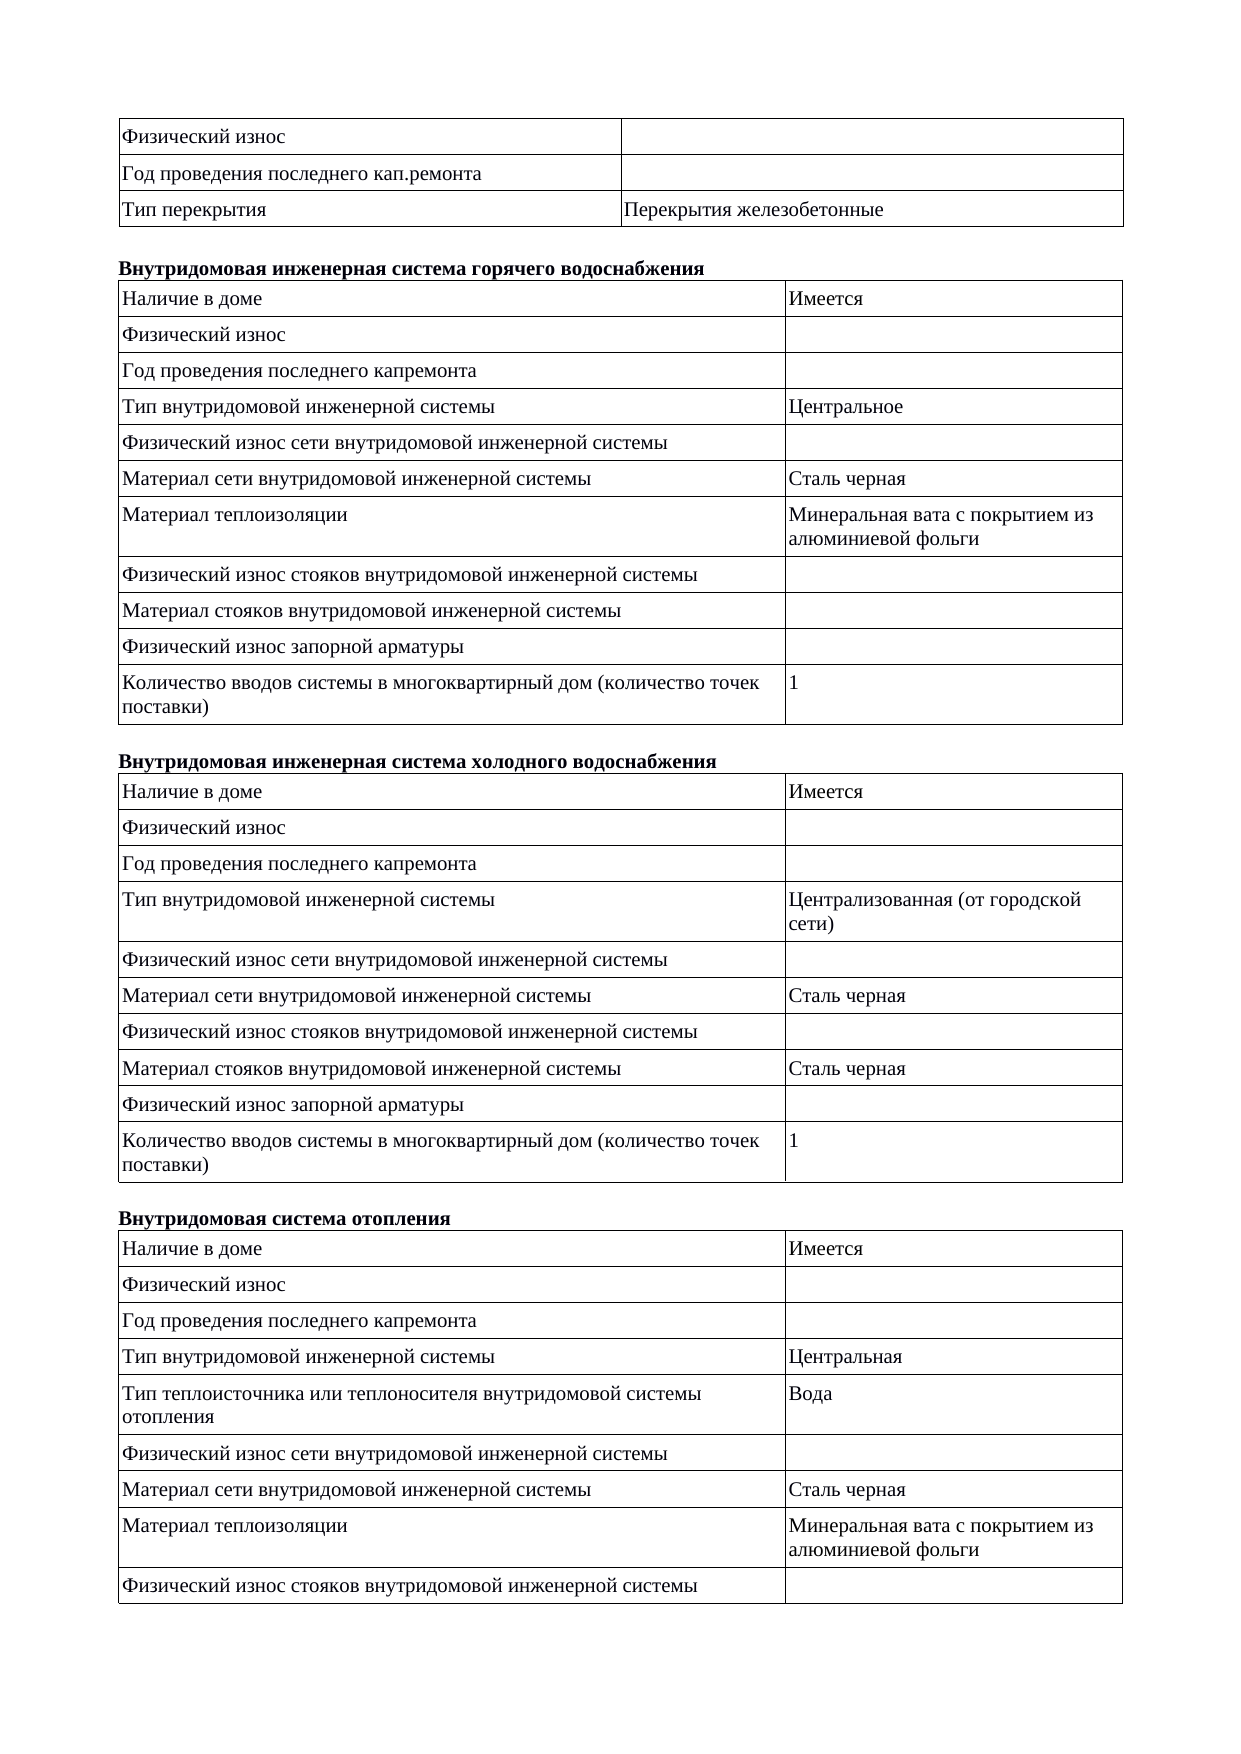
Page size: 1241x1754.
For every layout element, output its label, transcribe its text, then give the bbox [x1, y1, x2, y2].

table_cell Сталь черная [786, 978, 1122, 1013]
table_cell Год проведения последнего капремонта [119, 846, 785, 881]
table_cell [786, 1267, 1122, 1302]
table_header [622, 119, 1123, 154]
table_cell [786, 353, 1122, 388]
table_cell [786, 425, 1122, 460]
table_cell 1 [786, 665, 1122, 724]
table_cell Материал сети внутридомовой инженерной системы [119, 978, 785, 1013]
table_cell Физический износ сети внутридомовой инженерной системы [119, 425, 785, 460]
table_cell [786, 810, 1122, 845]
table_cell [786, 1303, 1122, 1338]
table_cell Материал стояков внутридомовой инженерной системы [119, 1050, 785, 1085]
table_cell [786, 629, 1122, 664]
text Внутридомовая система отопления [118, 1206, 1122, 1230]
table_cell Материал сети внутридомовой инженерной системы [119, 461, 785, 496]
table_cell Материал теплоизоляции [119, 497, 785, 556]
table_cell [786, 1086, 1122, 1121]
text Внутридомовая инженерная система холодного водоснабжения [118, 749, 1122, 773]
table_cell Материал теплоизоляции [119, 1508, 785, 1566]
table_cell [786, 846, 1122, 881]
table_cell Физический износ [119, 1267, 785, 1302]
table_cell Количество вводов системы в многоквартирный дом (количество точек поставки) [119, 665, 785, 724]
table_cell Тип теплоисточника или теплоносителя внутридомовой системы отопления [119, 1375, 785, 1434]
table_cell Сталь черная [786, 1471, 1122, 1506]
table_header Имеется [786, 1231, 1122, 1266]
table_cell Вода [786, 1375, 1122, 1434]
table_cell [786, 942, 1122, 977]
table_header Физический износ [120, 119, 621, 154]
table_cell [786, 557, 1122, 592]
table_cell Тип перекрытия [120, 191, 621, 226]
table_cell Материал сети внутридомовой инженерной системы [119, 1471, 785, 1506]
table_cell Центральная [786, 1339, 1122, 1374]
table_cell Физический износ стояков внутридомовой инженерной системы [119, 1014, 785, 1049]
table_cell Физический износ запорной арматуры [119, 1086, 785, 1121]
table_cell Физический износ стояков внутридомовой инженерной системы [119, 1568, 785, 1602]
text Внутридомовая инженерная система горячего водоснабжения [118, 256, 1122, 279]
table_cell Год проведения последнего капремонта [119, 353, 785, 388]
table_header Имеется [786, 281, 1122, 316]
table_cell Тип внутридомовой инженерной системы [119, 1339, 785, 1374]
table_cell Физический износ [119, 317, 785, 352]
table_cell Физический износ сети внутридомовой инженерной системы [119, 1435, 785, 1470]
table_cell [786, 1568, 1122, 1602]
table_cell Физический износ запорной арматуры [119, 629, 785, 664]
table_cell Количество вводов системы в многоквартирный дом (количество точек поставки) [119, 1122, 785, 1181]
table_cell Минеральная вата с покрытием из алюминиевой фольги [786, 1508, 1122, 1566]
table_cell Тип внутридомовой инженерной системы [119, 882, 785, 941]
table_cell [786, 1435, 1122, 1470]
table_cell Центральное [786, 389, 1122, 424]
table_cell Перекрытия железобетонные [622, 191, 1123, 226]
table_cell [622, 155, 1123, 190]
table_cell Год проведения последнего кап.ремонта [120, 155, 621, 190]
table_header Наличие в доме [119, 1231, 785, 1266]
table_cell Тип внутридомовой инженерной системы [119, 389, 785, 424]
table_cell Сталь черная [786, 1050, 1122, 1085]
table_header Имеется [786, 774, 1122, 809]
table_cell Минеральная вата с покрытием из алюминиевой фольги [786, 497, 1122, 556]
table_cell Физический износ сети внутридомовой инженерной системы [119, 942, 785, 977]
table_header Наличие в доме [119, 281, 785, 316]
table_cell Централизованная (от городской сети) [786, 882, 1122, 941]
table_cell Год проведения последнего капремонта [119, 1303, 785, 1338]
table_cell Физический износ стояков внутридомовой инженерной системы [119, 557, 785, 592]
table_cell 1 [786, 1122, 1122, 1181]
table_cell [786, 317, 1122, 352]
table_header Наличие в доме [119, 774, 785, 809]
table_cell [786, 1014, 1122, 1049]
table_cell Сталь черная [786, 461, 1122, 496]
table_cell Физический износ [119, 810, 785, 845]
table_cell Материал стояков внутридомовой инженерной системы [119, 593, 785, 628]
table_cell [786, 593, 1122, 628]
